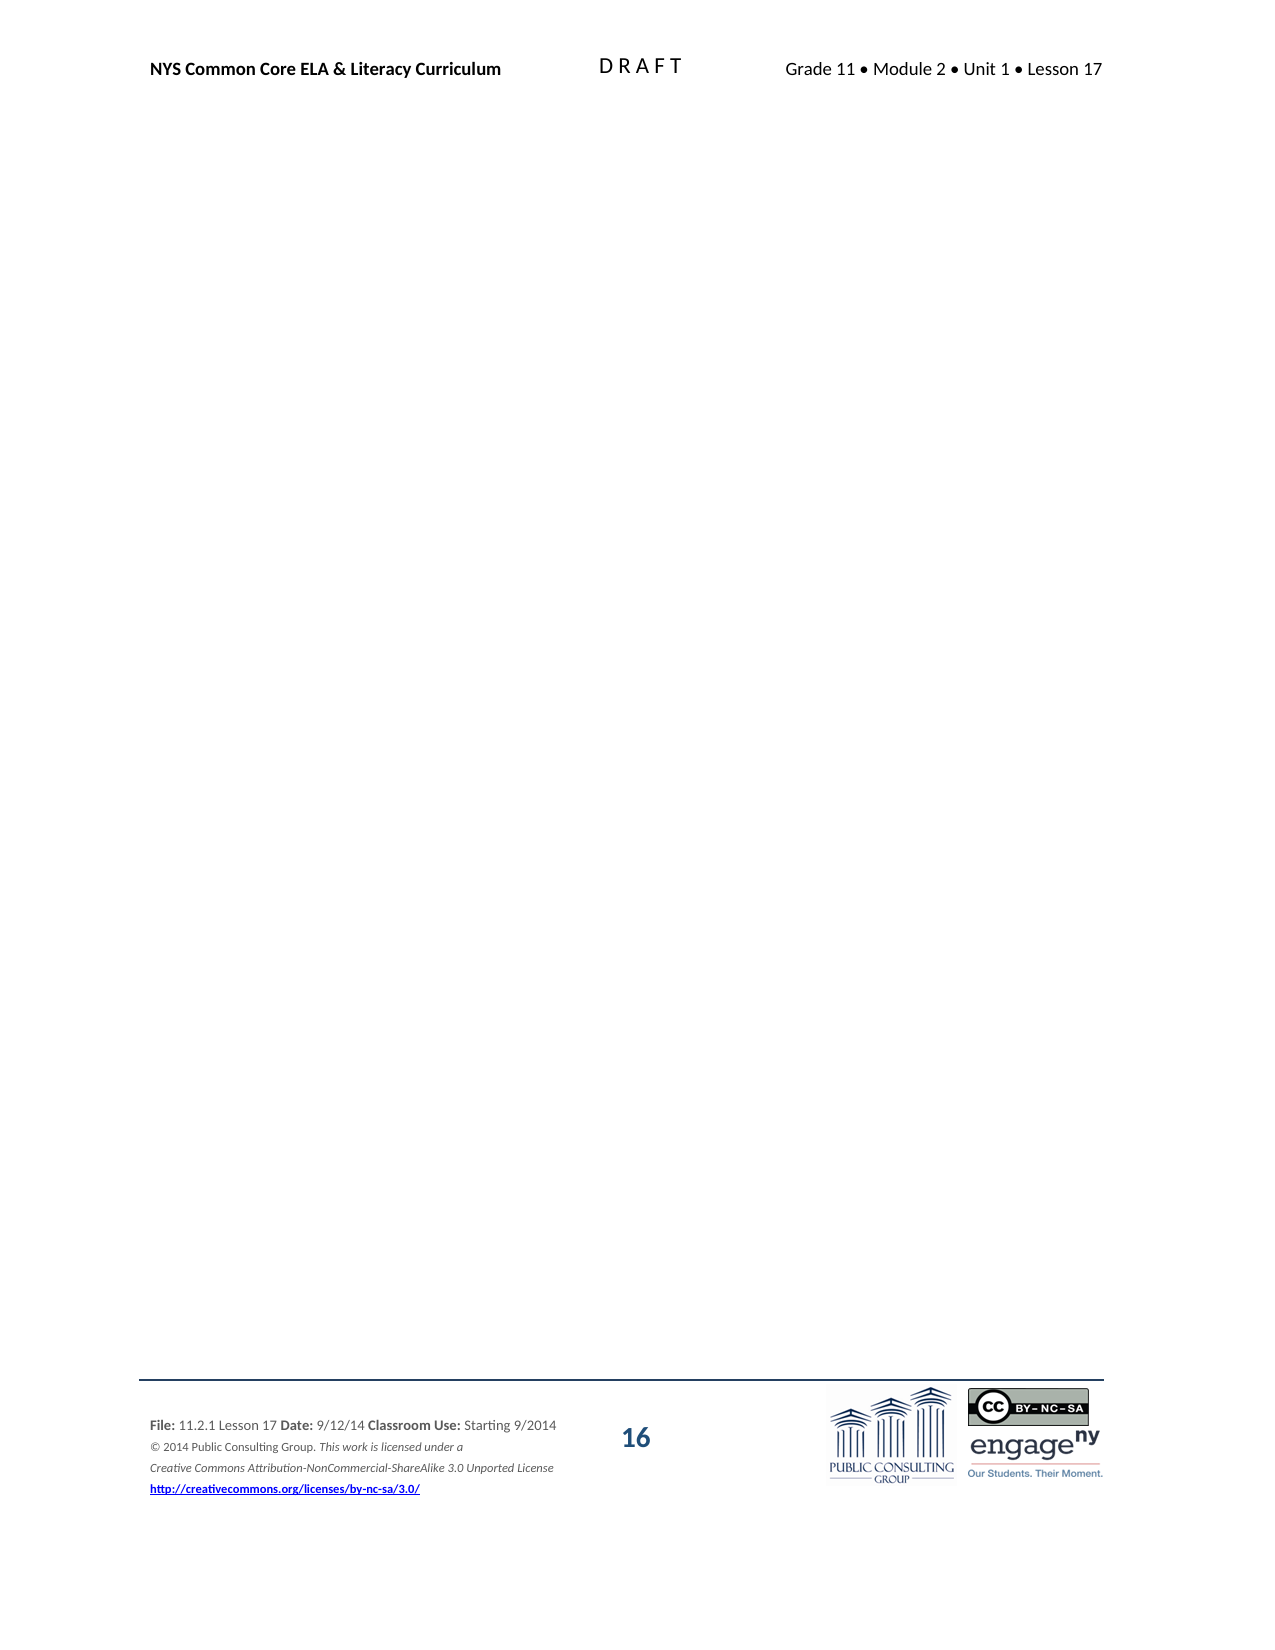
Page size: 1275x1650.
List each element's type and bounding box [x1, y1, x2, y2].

picture [825, 1383, 1104, 1487]
